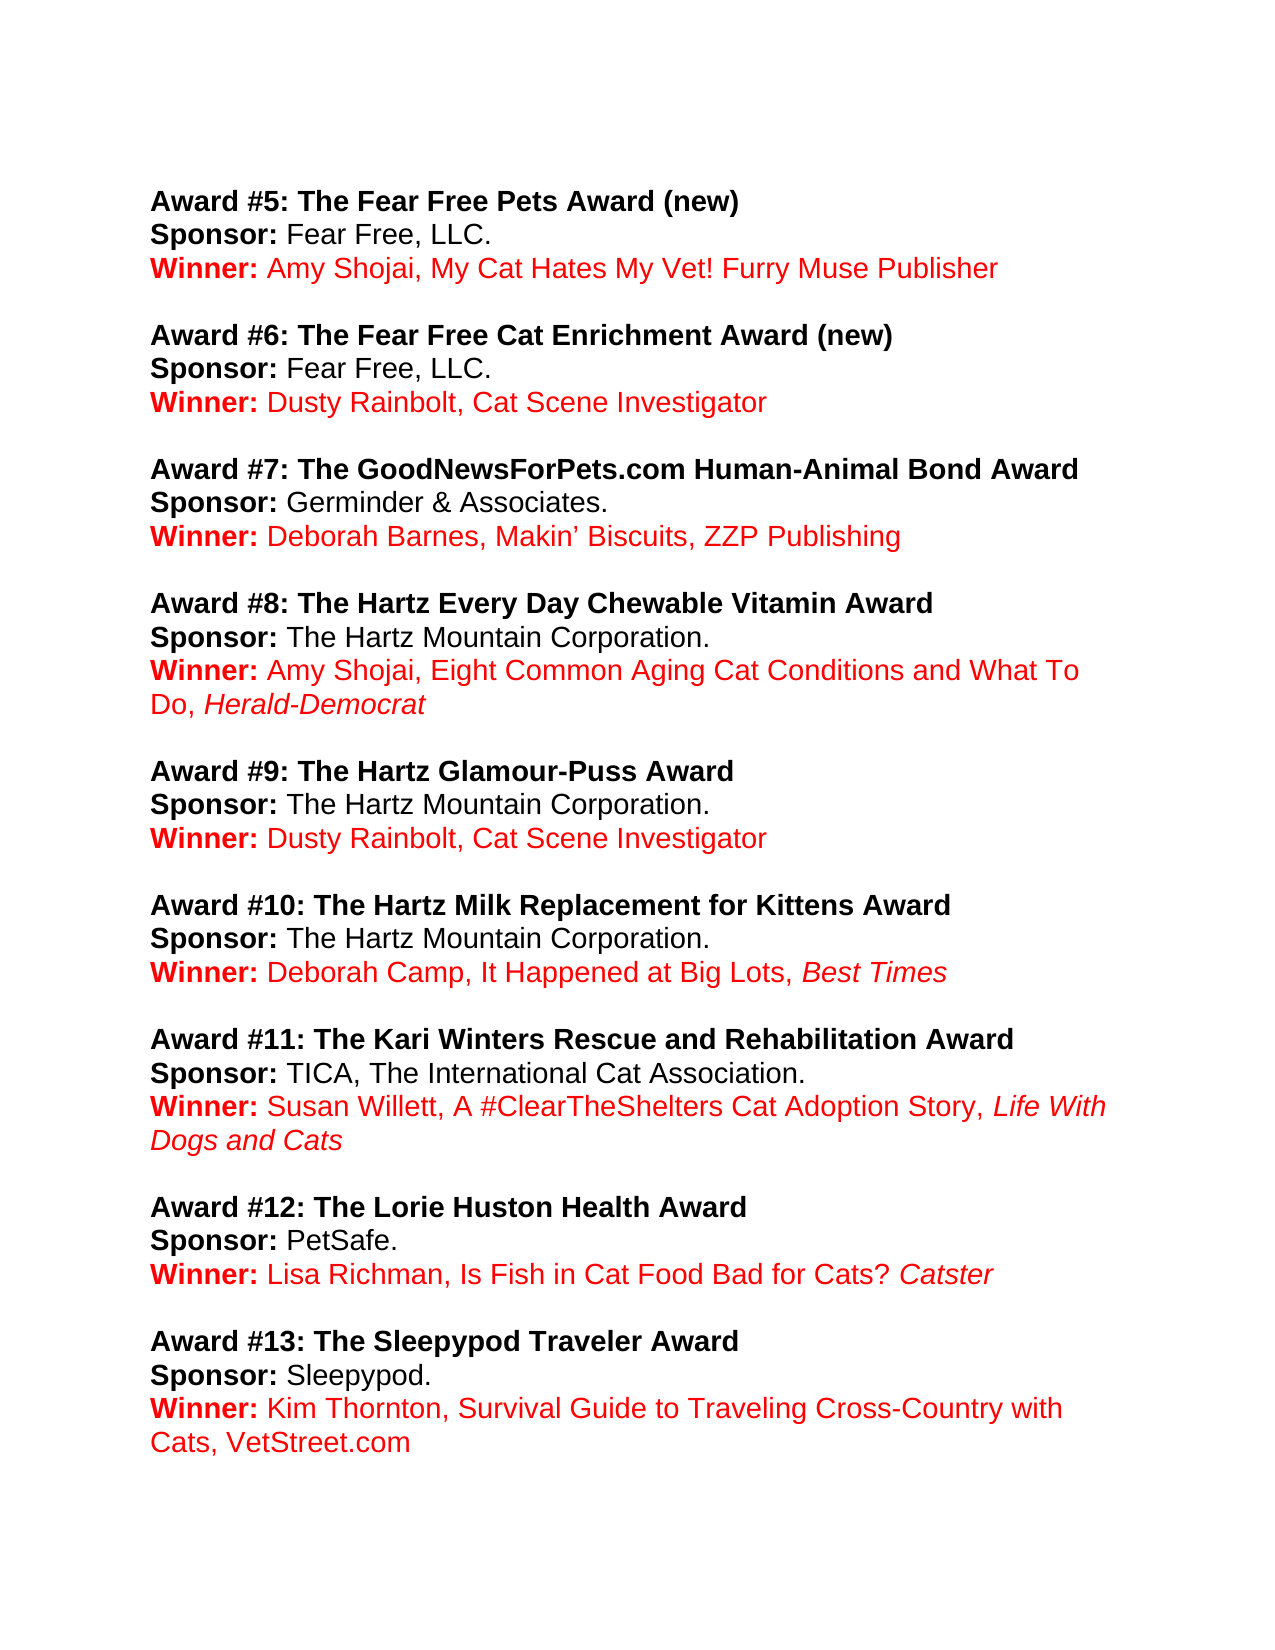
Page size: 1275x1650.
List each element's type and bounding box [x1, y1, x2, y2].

text [150, 150, 1125, 1492]
